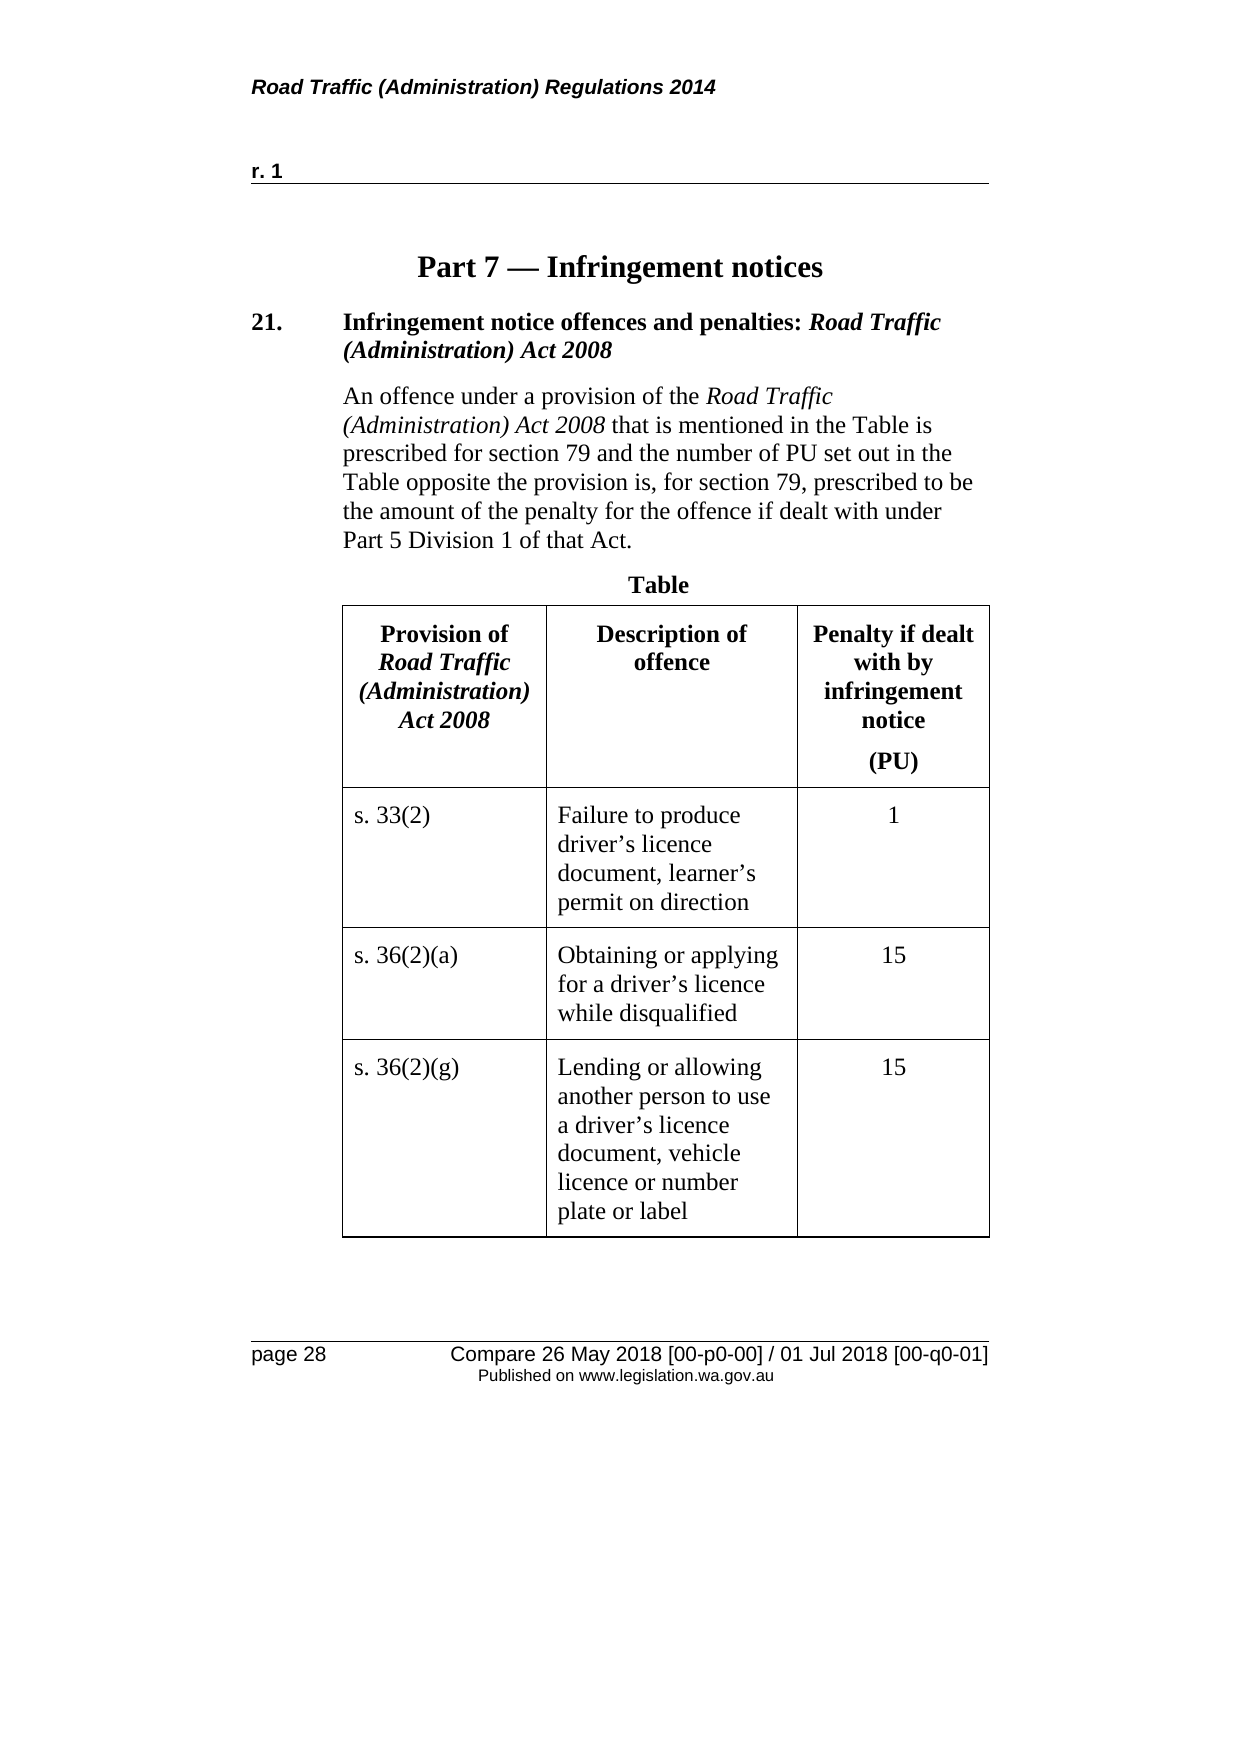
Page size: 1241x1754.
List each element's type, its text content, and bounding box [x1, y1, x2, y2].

table_cell s. 36(2)(a) [343, 928, 546, 1039]
table_cell 1 [798, 788, 989, 927]
table_cell Failure to produce driver’s licence document, learner’s permit on direction [547, 788, 797, 927]
table_header Penalty if dealt with by infringement notice (PU) [798, 606, 989, 787]
table_cell Lending or allowing another person to use a driver’s licence document, vehicle licence or number plate or label [547, 1040, 797, 1236]
subtitle Part 7 — Infringement notices [251, 248, 989, 284]
table_cell s. 33(2) [343, 788, 546, 927]
table_cell 15 [798, 1040, 989, 1236]
subtitle 21. Infringement notice offences and penalties: Road Traffic (Administration) Act 2008 [251, 307, 989, 364]
table_header Provision of Road Traffic (Administration) Act 2008 [343, 606, 546, 787]
table_cell s. 36(2)(g) [343, 1040, 546, 1236]
table_cell 15 [798, 928, 989, 1039]
table_header Description of offence [547, 606, 797, 787]
text An offence under a provision of the Road Traffic (Administration) Act 2008 that is mentioned in the Table is prescribed for section 79 and the number of PU set out in the Table opposite the provision is, for section 79, prescribed to be the amount of the penalty for the offence if dealt with under Part 5 Division 1 of that Act. [251, 381, 989, 553]
table_cell Obtaining or applying for a driver’s licence while disqualified [547, 928, 797, 1039]
subtitle Table [343, 570, 974, 599]
